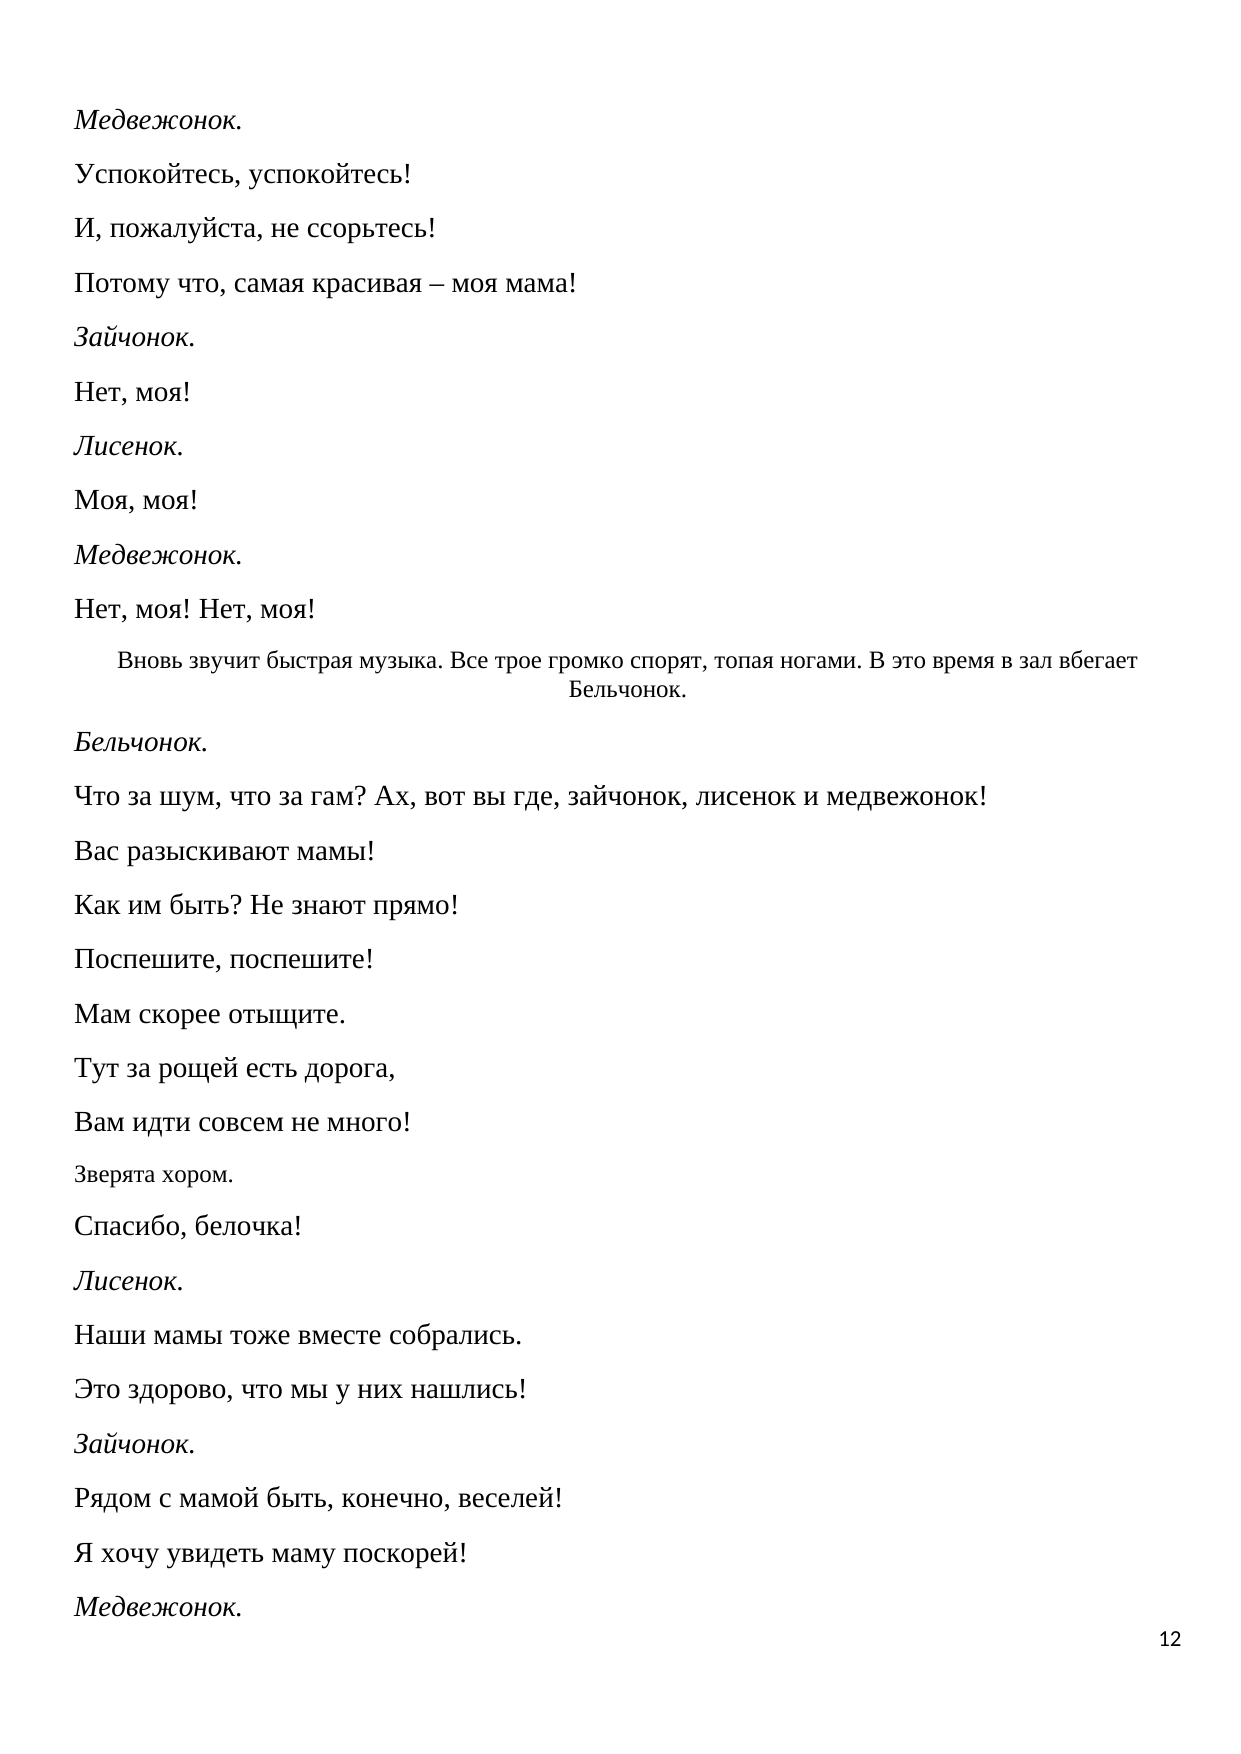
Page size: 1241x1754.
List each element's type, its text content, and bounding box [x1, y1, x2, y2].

text Наши мамы тоже вместе собрались. [74, 1317, 1181, 1351]
text Медвежонок. [74, 1589, 1181, 1623]
text Лисенок. [74, 428, 1181, 462]
text И, пожалуйста, не ссорьтесь! [74, 211, 1181, 244]
text Рядом с мамой быть, конечно, веселей! [74, 1480, 1181, 1514]
text Спасибо, белочка! [74, 1208, 1181, 1242]
text Медвежонок. [74, 102, 1181, 135]
text Успокойтесь, успокойтесь! [74, 156, 1181, 190]
text Зайчонок. [74, 319, 1181, 353]
text Моя, моя! [74, 482, 1181, 516]
text Бельчонок. [74, 724, 1181, 757]
text Как им быть? Не знают прямо! [74, 887, 1181, 921]
text Вас разыскивают мамы! [74, 833, 1181, 866]
text Медвежонок. [74, 537, 1181, 570]
text Нет, моя! Нет, моя! [74, 591, 1181, 625]
text Лисенок. [74, 1263, 1181, 1296]
text Вам идти совсем не много! [74, 1104, 1181, 1138]
text Вновь звучит быстрая музыка. Все трое громко спорят, топая ногами. В это время в зал вбегает Бельчонок. [74, 646, 1181, 703]
text Что за шум, что за гам? Ах, вот вы где, зайчонок, лисенок и медвежонок! [74, 778, 1181, 812]
text Я хочу увидеть маму поскорей! [74, 1535, 1181, 1568]
text Поспешите, поспешите! [74, 941, 1181, 975]
text Тут за рощей есть дорога, [74, 1050, 1181, 1084]
text Нет, моя! [74, 374, 1181, 407]
text Мам скорее отыщите. [74, 996, 1181, 1029]
text Зверята хором. [74, 1159, 1181, 1188]
text Это здорово, что мы у них нашлись! [74, 1372, 1181, 1405]
text Потому что, самая красивая – моя мама! [74, 265, 1181, 298]
text Зайчонок. [74, 1426, 1181, 1459]
